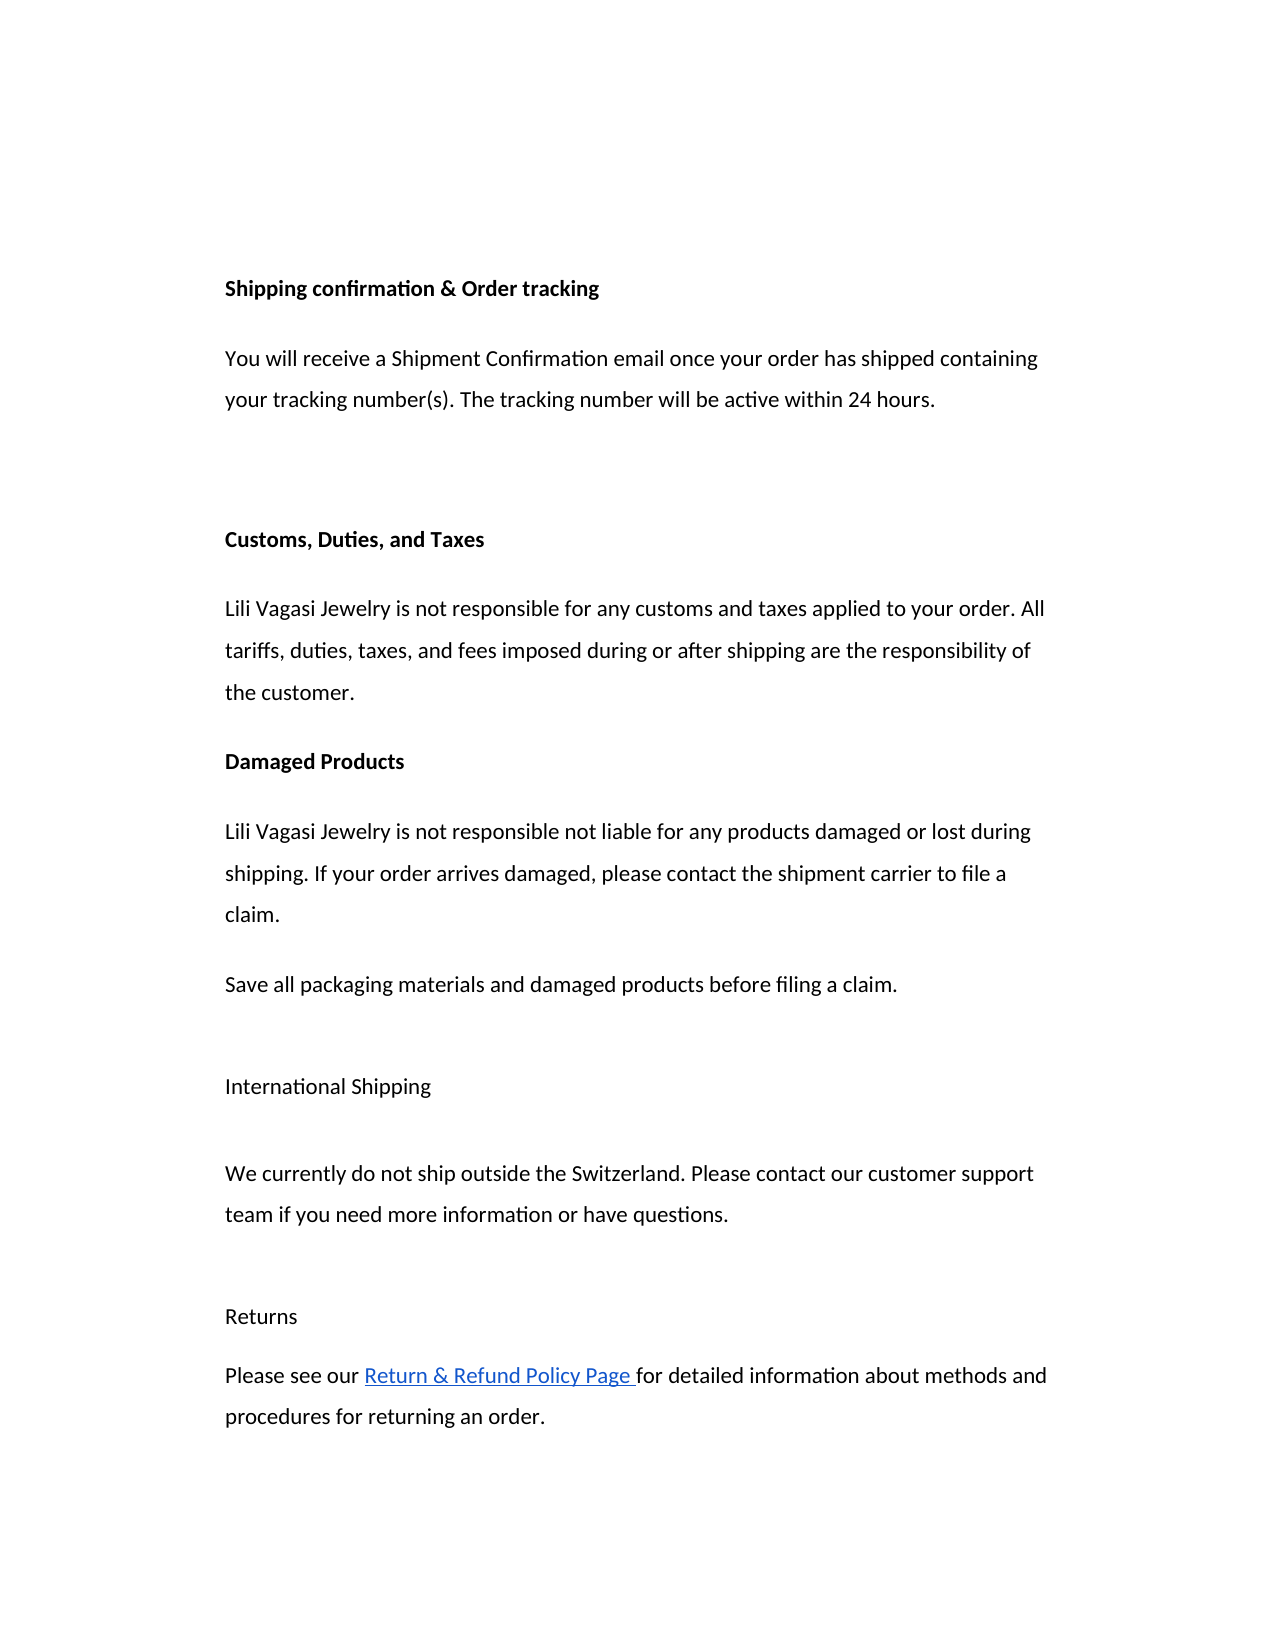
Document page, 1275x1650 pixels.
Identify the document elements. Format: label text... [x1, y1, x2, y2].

text Lili Vagasi Jewelry is not responsible for any customs and taxes applied to your order. All tariffs, duties, taxes, and fees imposed during or after shipping are the responsibility of the customer. [225, 581, 1050, 706]
text You will receive a Shipment Confirmation email once your order has shipped containing your tracking number(s). The tracking number will be active within 24 hours. [225, 330, 1050, 413]
text We currently do not ship outside the Switzerland. Please contact our customer support team if you need more information or have questions. [225, 1145, 1050, 1228]
text Lili Vagasi Jewelry is not responsible not liable for any products damaged or lost during shipping. If your order arrives damaged, please contact the shipment carrier to file a claim. [225, 803, 1050, 928]
text International Shipping [225, 1040, 1050, 1100]
text Shipping confirmation & Order tracking [225, 260, 1050, 302]
text Save all packaging materials and damaged products before filing a claim. [225, 957, 1050, 998]
text Damaged Products [225, 734, 1050, 776]
text Please see our Return & Refund Policy Page for detailed information about methods and procedures for returning an order. [225, 1347, 1050, 1430]
text Customs, Duties, and Taxes [225, 511, 1050, 553]
text Returns [225, 1270, 1050, 1330]
